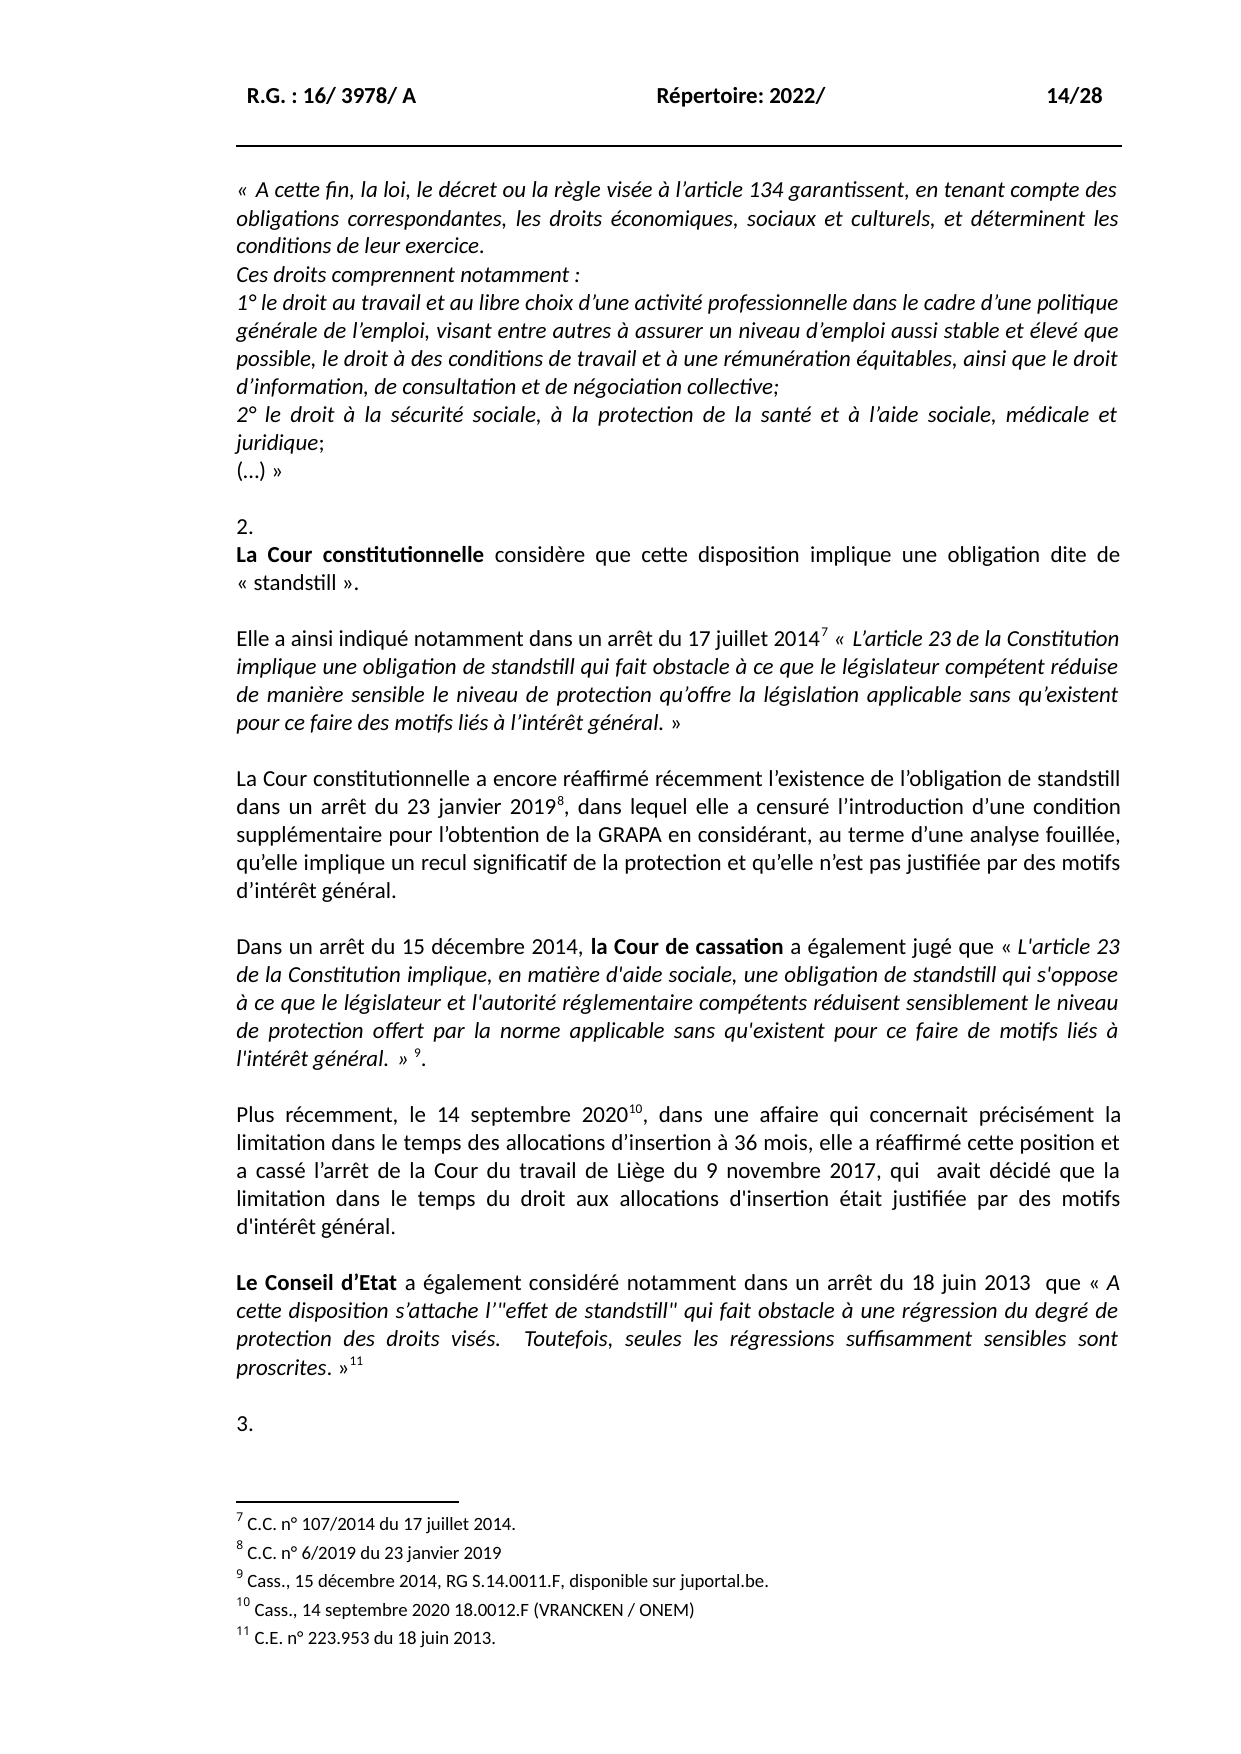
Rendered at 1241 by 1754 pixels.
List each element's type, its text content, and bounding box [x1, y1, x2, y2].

text Le Conseil d’Etat a également considéré notamment dans un arrêt du 18 juin 2013 que « A cette disposition s’attache l’"effet de standstill" qui fait obstacle à une régression du degré de protection des droits visés. Toutefois, seules les régressions suffisamment sensibles sont proscrites. » [236, 1268, 1122, 1381]
text La Cour constitutionnelle considère que cette disposition implique une obligation dite de « standstill ». [236, 540, 1122, 596]
text 2° le droit à la sécurité sociale, à la protection de la santé et à l’aide sociale, médicale et juridique; [236, 400, 1122, 456]
text 3. [236, 1409, 1122, 1437]
text 1° le droit au travail et au libre choix d’une activité professionnelle dans le cadre d’une politique générale de l’emploi, visant entre autres à assurer un niveau d’emploi aussi stable et élevé que possible, le droit à des conditions de travail et à une rémunération équitables, ainsi que le droit d’information, de consultation et de négociation collective; [236, 288, 1122, 400]
text 2. [236, 512, 1122, 540]
text Ces droits comprennent notamment : [236, 260, 1122, 288]
text « A cette fin, la loi, le décret ou la règle visée à l’article 134 garantissent, en tenant compte des obligations correspondantes, les droits économiques, sociaux et culturels, et déterminent les conditions de leur exercice. [236, 176, 1122, 260]
text Dans un arrêt du 15 décembre 2014, la Cour de cassation a également jugé que « L'article 23 de la Constitution implique, en matière d'aide sociale, une obligation de standstill qui s'oppose à ce que le législateur et l'autorité réglementaire compétents réduisent sensiblement le niveau de protection offert par la norme applicable sans qu'existent pour ce faire de motifs liés à l'intérêt général. » . [236, 932, 1122, 1072]
text Plus récemment, le 14 septembre 2020, dans une affaire qui concernait précisément la limitation dans le temps des allocations d’insertion à 36 mois, elle a réaffirmé cette position et a cassé l’arrêt de la Cour du travail de Liège du 9 novembre 2017, qui avait décidé que la limitation dans le temps du droit aux allocations d'insertion était justifiée par des motifs d'intérêt général. [236, 1100, 1122, 1241]
text La Cour constitutionnelle a encore réaffirmé récemment l’existence de l’obligation de standstill dans un arrêt du 23 janvier 2019, dans lequel elle a censuré l’introduction d’une condition supplémentaire pour l’obtention de la GRAPA en considérant, au terme d’une analyse fouillée, qu’elle implique un recul significatif de la protection et qu’elle n’est pas justifiée par des motifs d’intérêt général. [236, 764, 1122, 904]
text (…) » [236, 456, 1122, 484]
text Elle a ainsi indiqué notamment dans un arrêt du 17 juillet 2014 « L’article 23 de la Constitution implique une obligation de standstill qui fait obstacle à ce que le législateur compétent réduise de manière sensible le niveau de protection qu’offre la législation applicable sans qu’existent pour ce faire des motifs liés à l’intérêt général. » [236, 624, 1122, 736]
